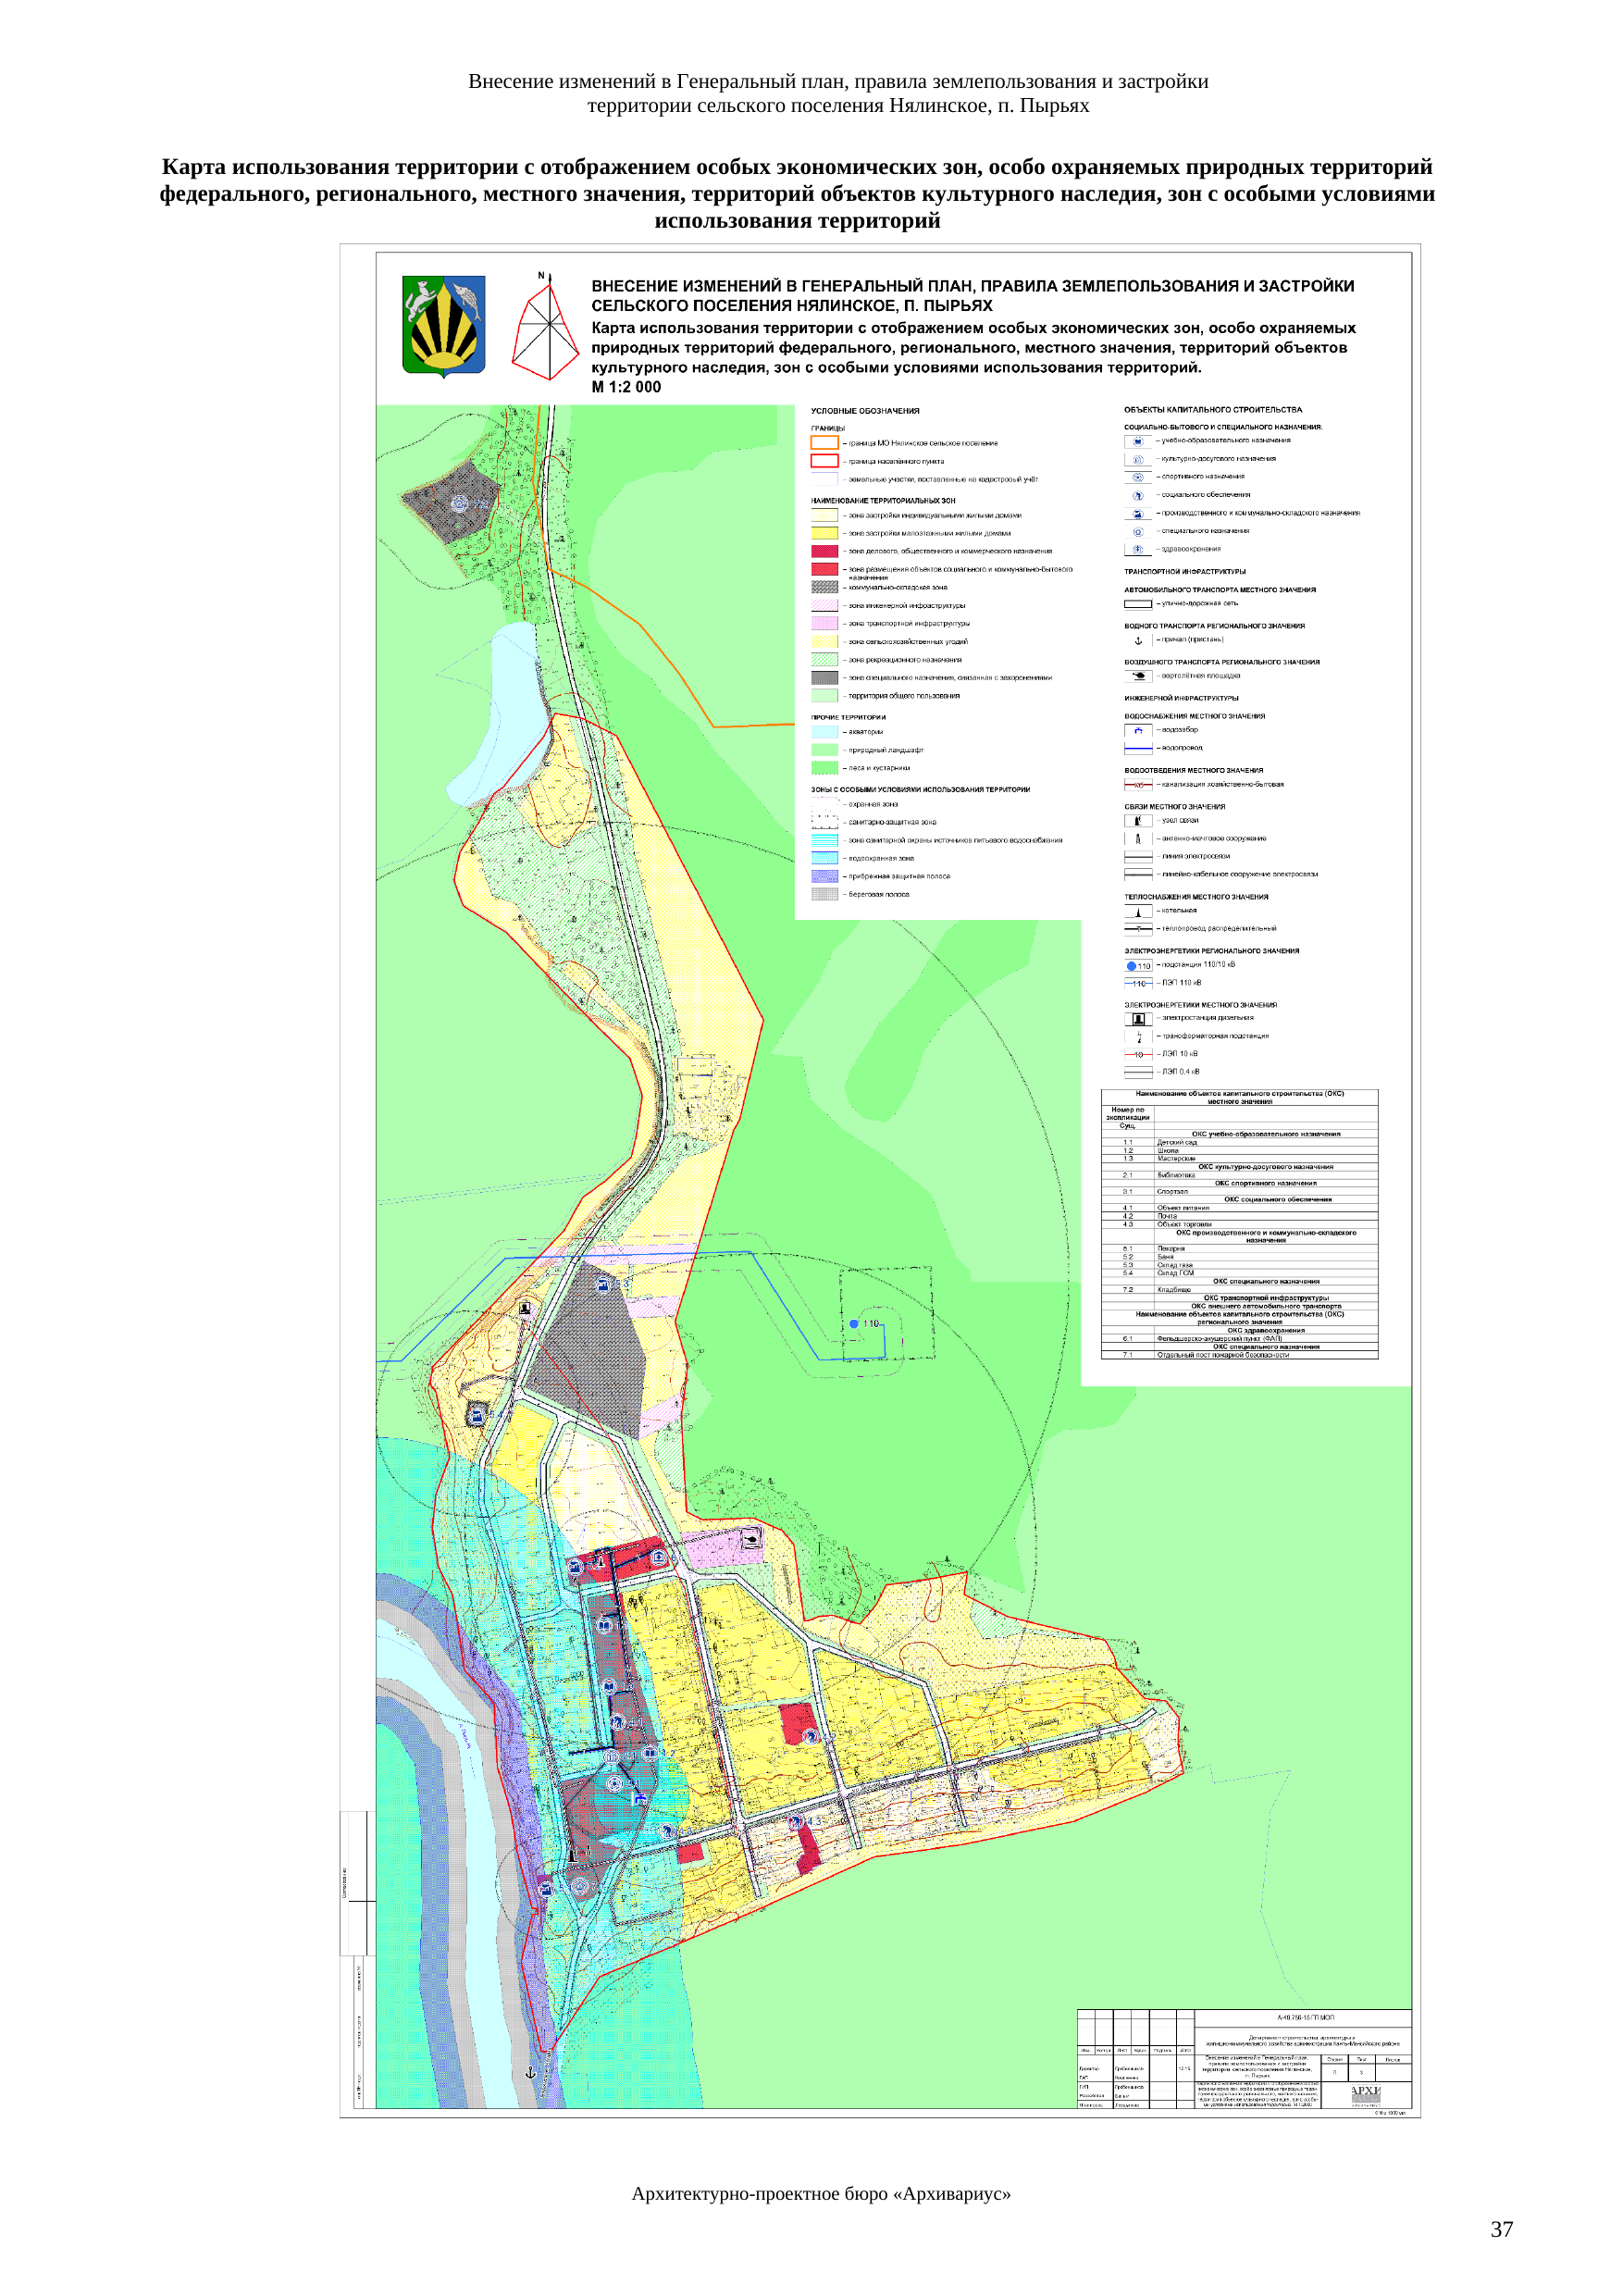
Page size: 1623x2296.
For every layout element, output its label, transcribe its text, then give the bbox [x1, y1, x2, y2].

subtitle Карта использования территории с отображением особых экономических зон, особо охраняемых природных территорий федерального, регионального, местного значения, территорий объектов культурного наследия, зон с особыми условиями использования территорий [137, 153, 1459, 233]
picture [328, 232, 1431, 2128]
